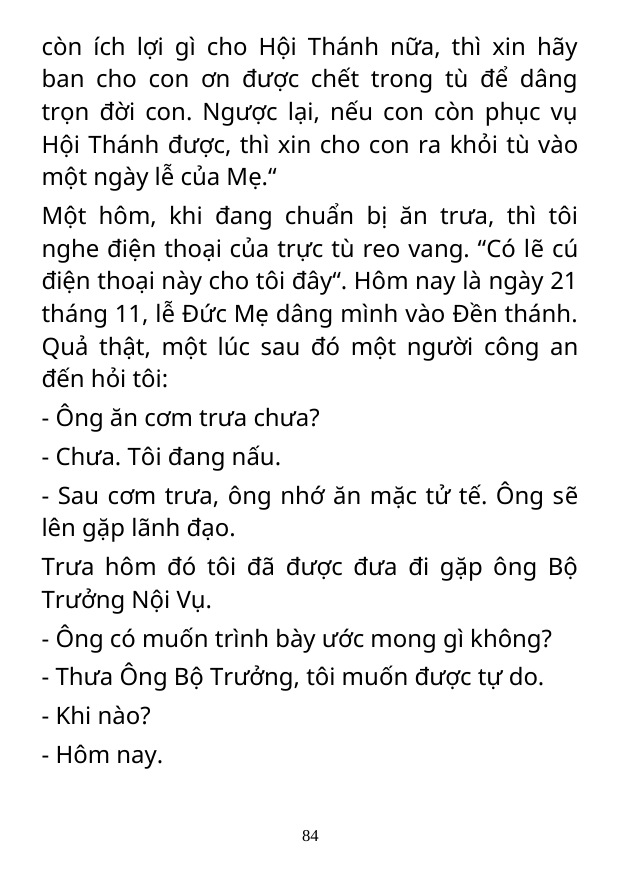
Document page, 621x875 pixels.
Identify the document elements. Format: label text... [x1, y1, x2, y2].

text - Sau cơm trưa, ông nhớ ăn mặc tử tế. Ông sẽ lên gặp lãnh đạo. [41, 478, 579, 544]
text Một hôm, khi đang chuẩn bị ăn trưa, thì tôi nghe điện thoại của trực tù reo vang. “Có lẽ cú điện thoại này cho tôi đây“. Hôm nay là ngày 21 tháng 11, lễ Đức Mẹ dâng mình vào Đền thánh. Quả thật, một lúc sau đó một người công an đến hỏi tôi: [41, 199, 579, 394]
text Trưa hôm đó tôi đã được đưa đi gặp ông Bộ Trưởng Nội Vụ. [41, 550, 579, 615]
text - Ông ăn cơm trưa chưa? [41, 401, 579, 433]
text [41, 29, 579, 193]
text - Khi nào? [41, 699, 579, 732]
text - Ông có muốn trình bày ước mong gì không? [41, 621, 579, 654]
text - Hôm nay. [41, 738, 579, 771]
text - Thưa Ông Bộ Trưởng, tôi muốn được tự do. [41, 660, 579, 693]
text - Chưa. Tôi đang nấu. [41, 439, 579, 472]
